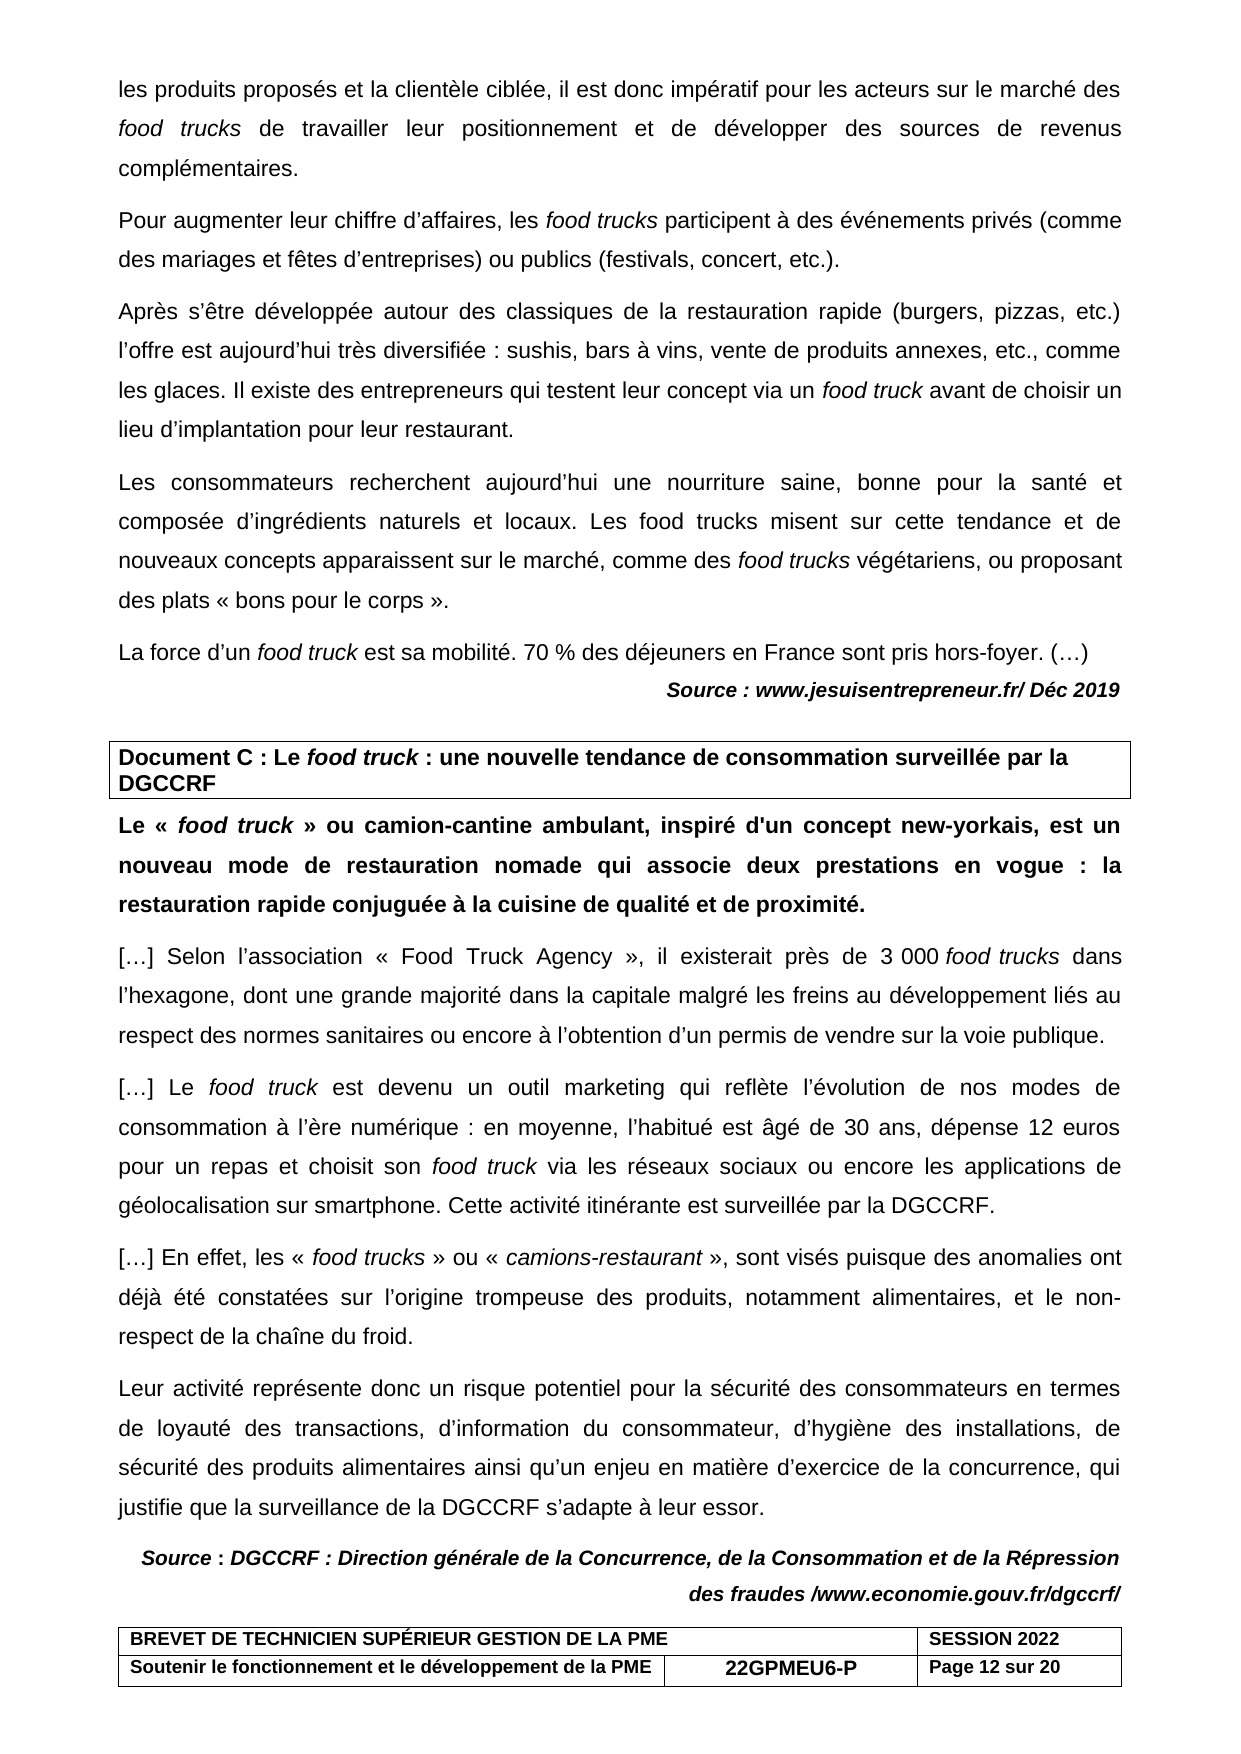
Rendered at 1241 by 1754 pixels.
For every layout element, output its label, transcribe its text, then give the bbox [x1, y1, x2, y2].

text Le « food truck » ou camion-cantine ambulant, inspiré d'un concept new-yorkais, est un nouveau mode de restauration nomade qui associe deux prestations en vogue : la restauration rapide conjuguée à la cuisine de qualité et de proximité. [118, 812, 1122, 917]
text Les consommateurs recherchent aujourd’hui une nourriture saine, bonne pour la santé et composée d’ingrédients naturels et locaux. Les food trucks misent sur cette tendance et de nouveaux concepts apparaissent sur le marché, comme des food trucks végétariens, ou proposant des plats « bons pour le corps ». [118, 468, 1122, 613]
text […] Selon l’association « Food Truck Agency », il existerait près de 3 000 food trucks dans l’hexagone, dont une grande majorité dans la capitale malgré les freins au développement liés au respect des normes sanitaires ou encore à l’obtention d’un permis de vendre sur la voie publique. [118, 943, 1122, 1048]
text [118, 76, 1122, 181]
text Source : DGCCRF : Direction générale de la Concurrence, de la Consommation et de la Répression des fraudes /www.economie.gouv.fr/dgccrf/ [118, 1546, 1122, 1606]
text Document C : Le food truck : une nouvelle tendance de consommation surveillée par la DGCCRF [110, 742, 1130, 798]
text La force d’un food truck est sa mobilité. 70 % des déjeuners en France sont pris hors-foyer. (…) [118, 639, 1122, 665]
text Après s’être développée autour des classiques de la restauration rapide (burgers, pizzas, etc.) l’offre est aujourd’hui très diversifiée : sushis, bars à vins, vente de produits annexes, etc., comme les glaces. Il existe des entrepreneurs qui testent leur concept via un food truck avant de choisir un lieu d’implantation pour leur restaurant. [118, 298, 1122, 443]
text Leur activité représente donc un risque potentiel pour la sécurité des consommateurs en termes de loyauté des transactions, d’information du consommateur, d’hygiène des installations, de sécurité des produits alimentaires ainsi qu’un enjeu en matière d’exercice de la concurrence, qui justifie que la surveillance de la DGCCRF s’adapte à leur essor. [118, 1375, 1122, 1520]
text […] En effet, les « food trucks » ou « camions-restaurant », sont visés puisque des anomalies ont déjà été constatées sur l’origine trompeuse des produits, notamment alimentaires, et le non-respect de la chaîne du froid. [118, 1244, 1122, 1350]
text Source : www.jesuisentrepreneur.fr/ Déc 2019 [118, 678, 1122, 702]
text Pour augmenter leur chiffre d’affaires, les food trucks participent à des événements privés (comme des mariages et fêtes d’entreprises) ou publics (festivals, concert, etc.). [118, 207, 1122, 272]
text […] Le food truck est devenu un outil marketing qui reflète l’évolution de nos modes de consommation à l’ère numérique : en moyenne, l’habitué est âgé de 30 ans, dépense 12 euros pour un repas et choisit son food truck via les réseaux sociaux ou encore les applications de géolocalisation sur smartphone. Cette activité itinérante est surveillée par la DGCCRF. [118, 1074, 1122, 1219]
